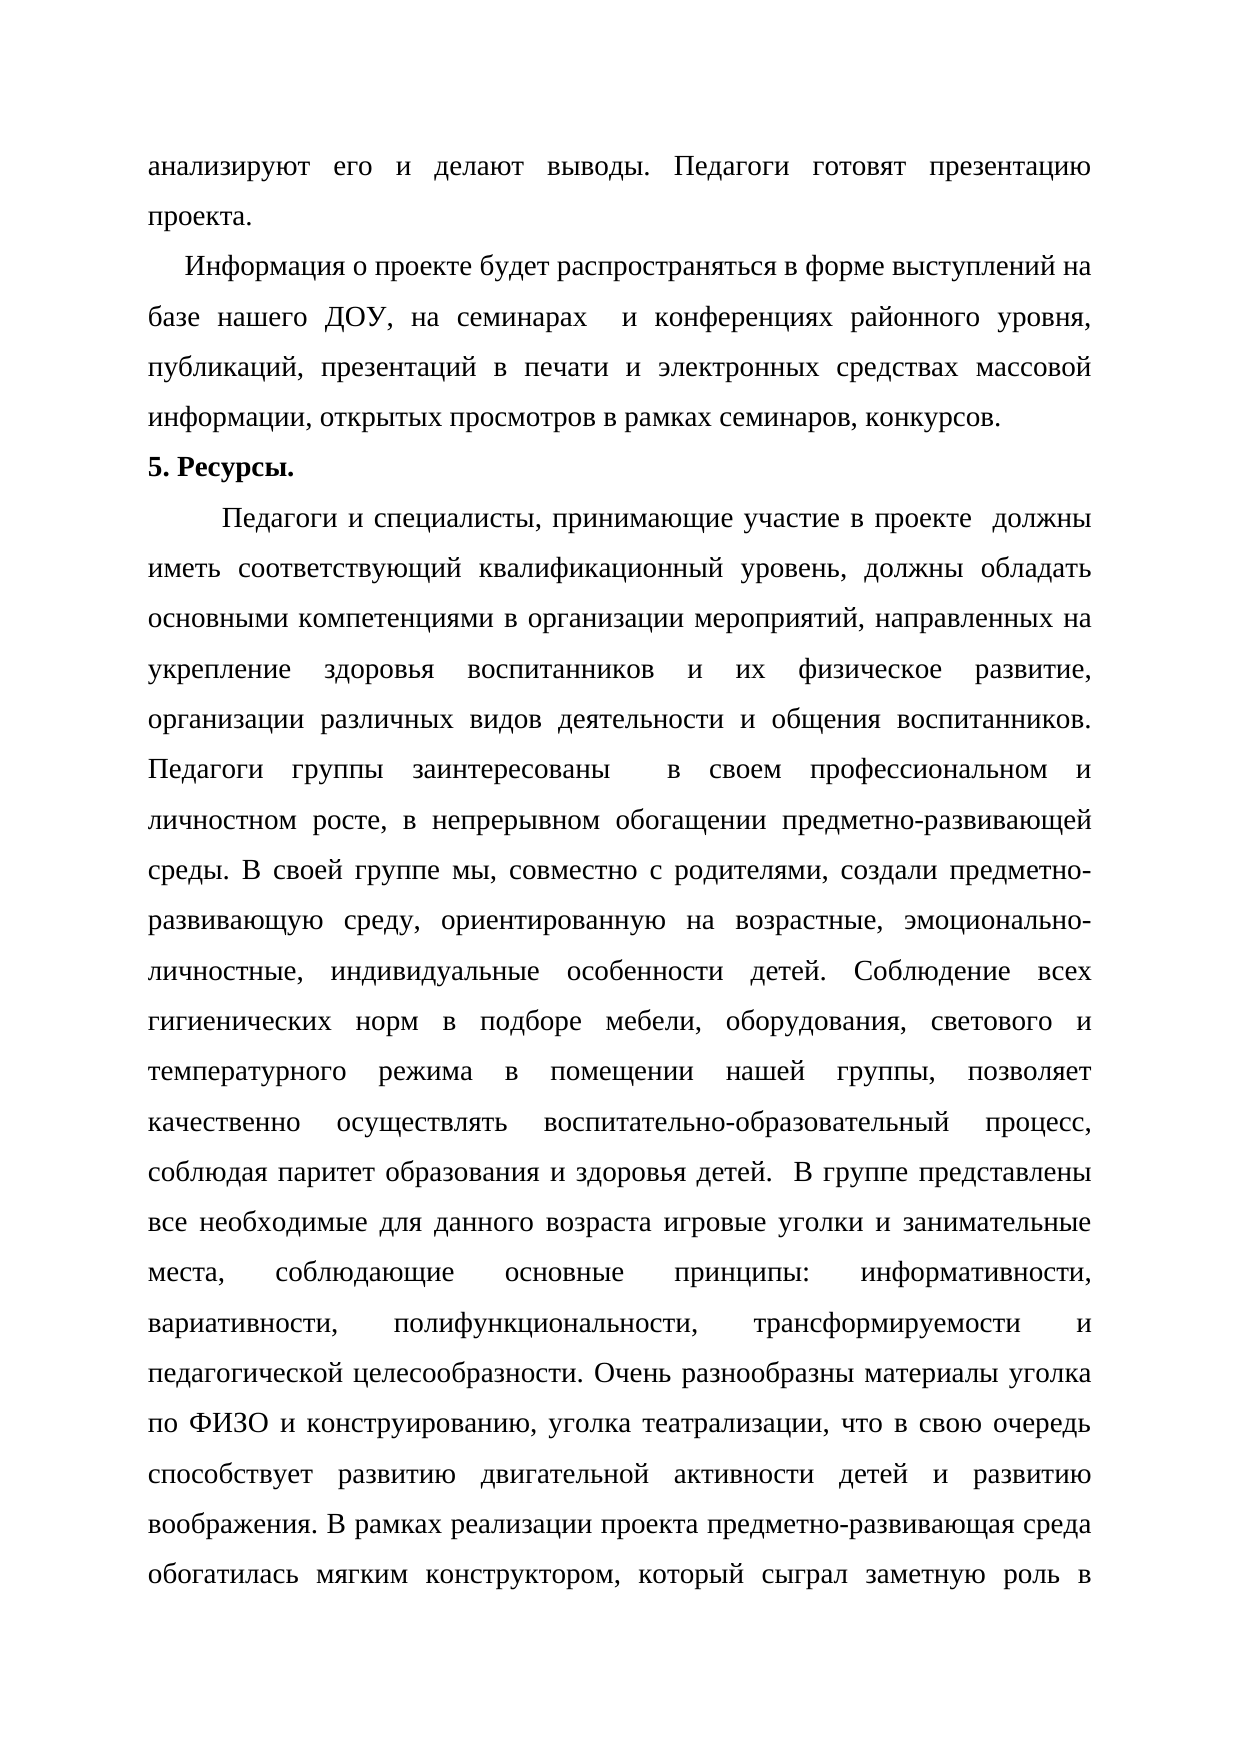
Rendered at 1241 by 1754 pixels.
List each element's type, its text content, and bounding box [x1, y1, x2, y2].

text Информация о проекте будет распространяться в форме выступлений на базе нашего ДОУ, на семинарах и конференциях районного уровня, публикаций, презентаций в печати и электронных средствах массовой информации, открытых просмотров в рамках семинаров, конкурсов. [148, 248, 1092, 433]
text 5. Ресурсы. [148, 449, 1092, 483]
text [148, 500, 1092, 1590]
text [148, 148, 1092, 232]
